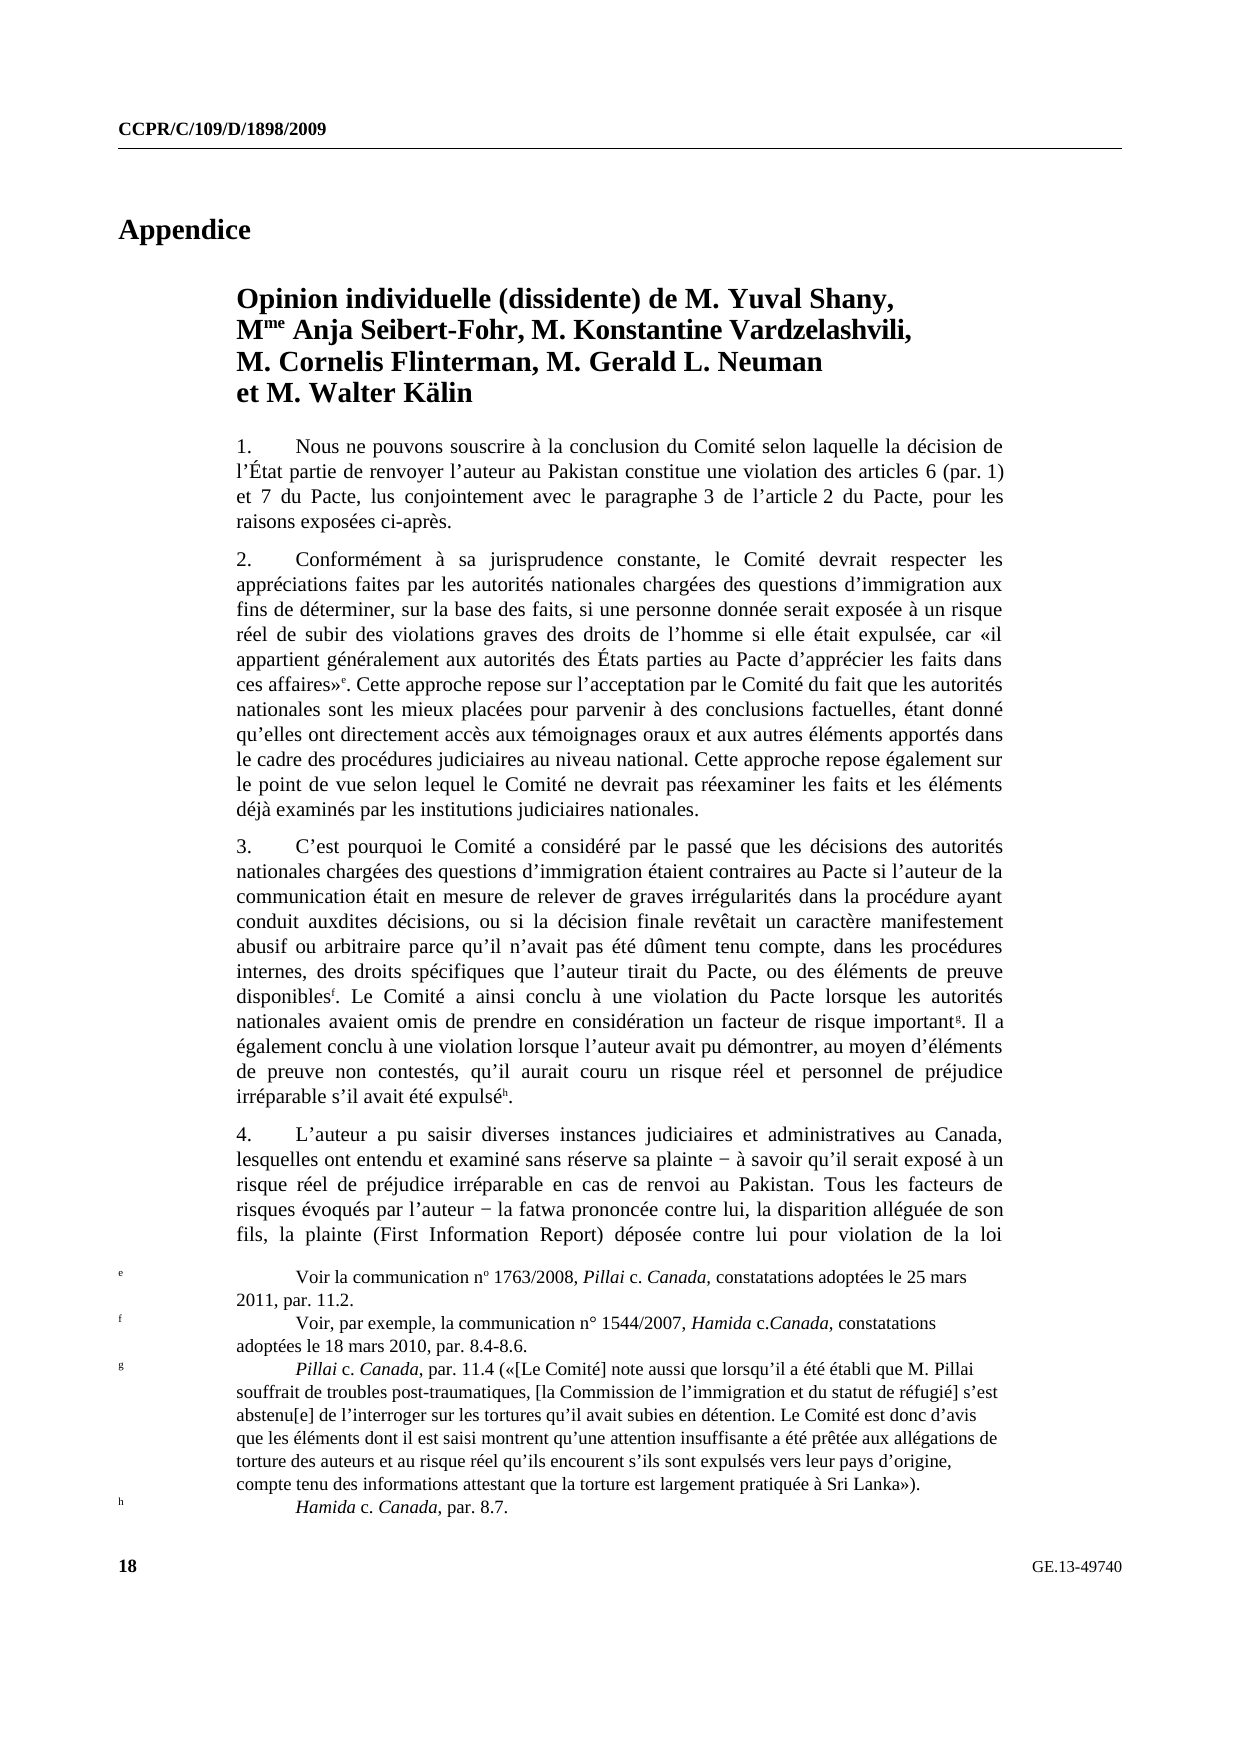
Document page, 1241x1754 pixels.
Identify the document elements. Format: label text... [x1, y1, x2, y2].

text Appendice [118, 215, 1004, 246]
text Opinion individuelle (dissidente) de M. Yuval Shany, Mme Anja Seibert-Fohr, M. Konstantine Vardzelashvili, M. Cornelis Flinterman, M. Gerald L. Neuman et M. Walter Kälin [118, 283, 1004, 408]
text 3. C’est pourquoi le Comité a considéré par le passé que les décisions des autorités nationales chargées des questions d’immigration étaient contraires au Pacte si l’auteur de la communication était en mesure de relever de graves irrégularités dans la procédure ayant conduit auxdites décisions, ou si la décision finale revêtait un caractère manifestement abusif ou arbitraire parce qu’il n’avait pas été dûment tenu compte, dans les procédures internes, des droits spécifiques que l’auteur tirait du Pacte, ou des éléments de preuve disponibles. Le Comité a ainsi conclu à une violation du Pacte lorsque les autorités nationales avaient omis de prendre en considération un facteur de risque important. Il a également conclu à une violation lorsque l’auteur avait pu démontrer, au moyen d’éléments de preuve non contestés, qu’il aurait couru un risque réel et personnel de préjudice irréparable s’il avait été expulsé. [236, 833, 1004, 1108]
text 2. Conformément à sa jurisprudence constante, le Comité devrait respecter les appréciations faites par les autorités nationales chargées des questions d’immigration aux fins de déterminer, sur la base des faits, si une personne donnée serait exposée à un risque réel de subir des violations graves des droits de l’homme si elle était expulsée, car «il appartient généralement aux autorités des États parties au Pacte d’apprécier les faits dans ces affaires». Cette approche repose sur l’acceptation par le Comité du fait que les autorités nationales sont les mieux placées pour parvenir à des conclusions factuelles, étant donné qu’elles ont directement accès aux témoignages oraux et aux autres éléments apportés dans le cadre des procédures judiciaires au niveau national. Cette approche repose également sur le point de vue selon lequel le Comité ne devrait pas réexaminer les faits et les éléments déjà examinés par les institutions judiciaires nationales. [236, 546, 1004, 821]
text 1. Nous ne pouvons souscrire à la conclusion du Comité selon laquelle la décision de l’État partie de renvoyer l’auteur au Pakistan constitue une violation des articles 6 (par. 1) et 7 du Pacte, lus conjointement avec le paragraphe 3 de l’article 2 du Pacte, pour les raisons exposées ci-après. [236, 433, 1004, 533]
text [236, 1121, 1004, 1246]
